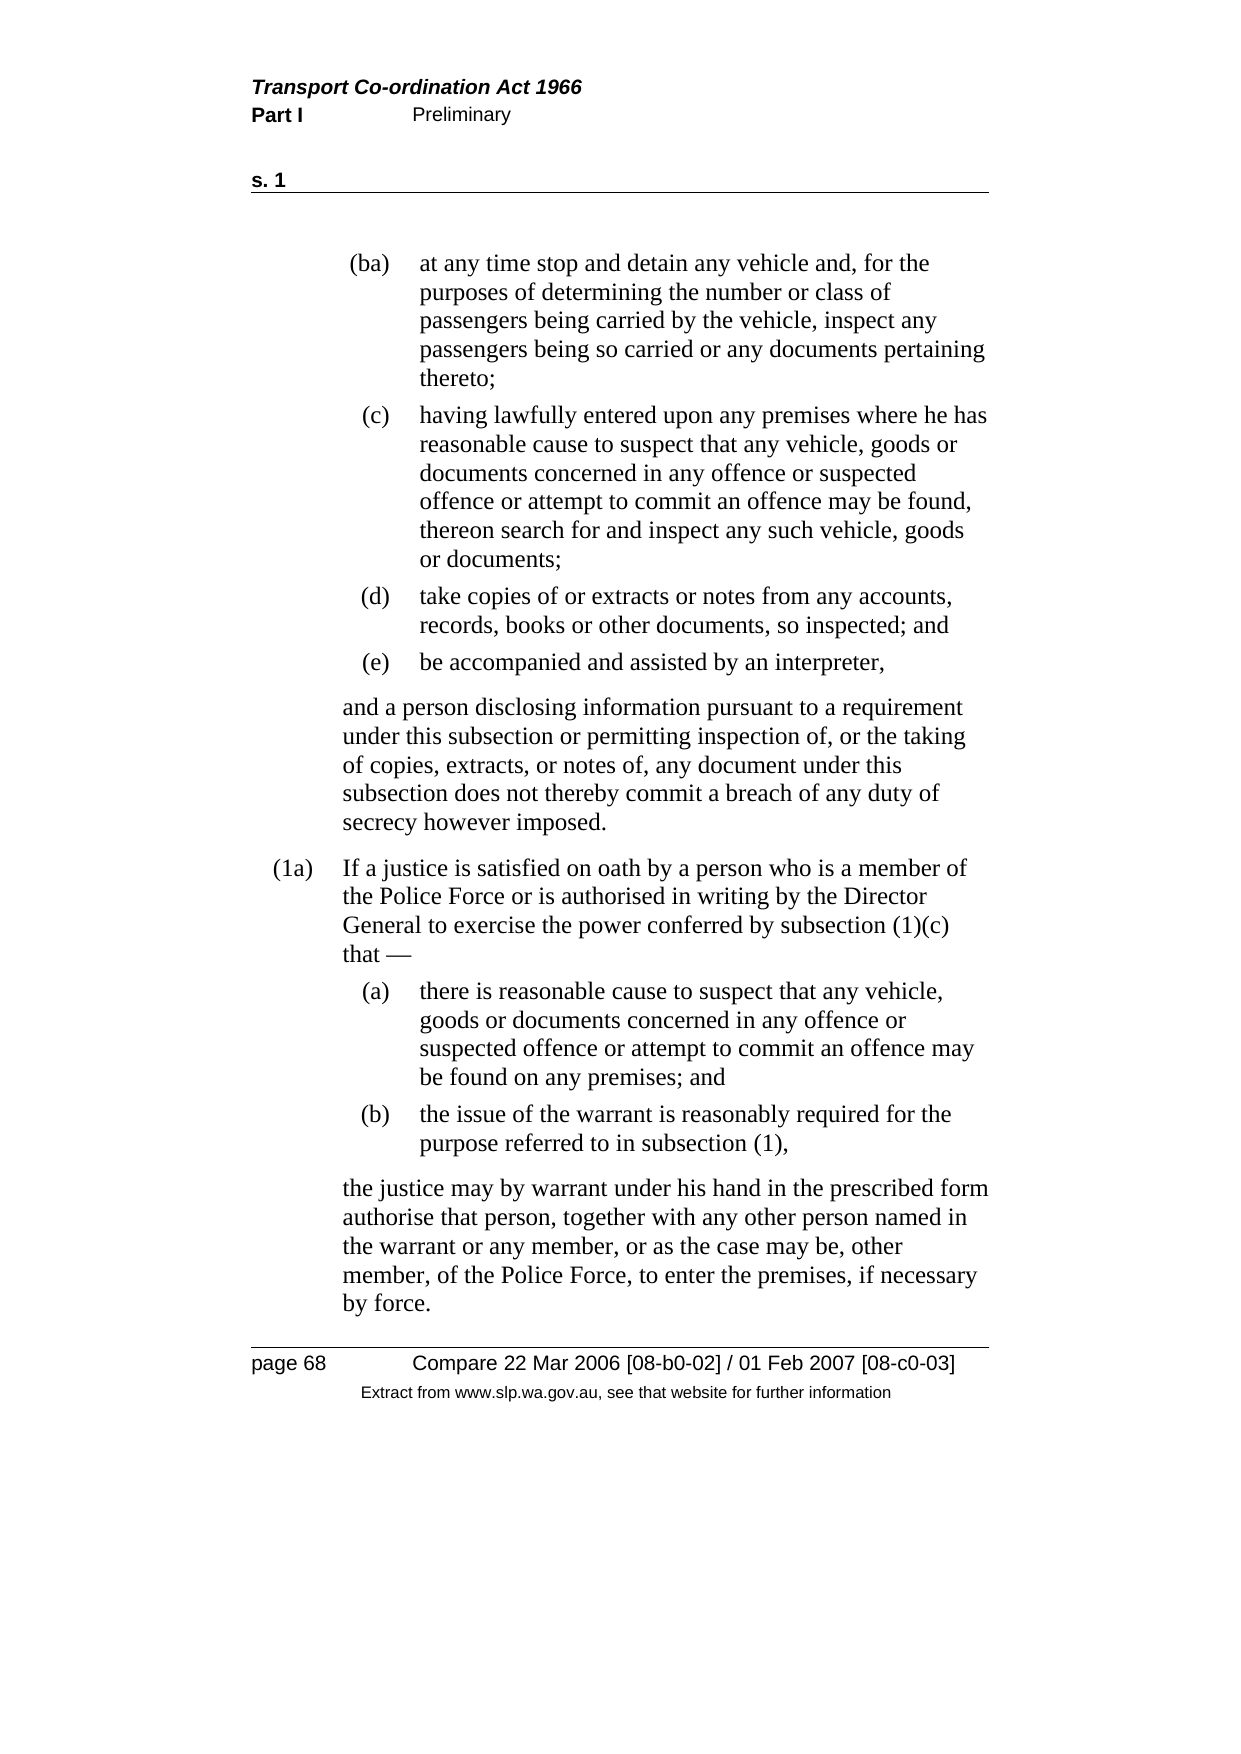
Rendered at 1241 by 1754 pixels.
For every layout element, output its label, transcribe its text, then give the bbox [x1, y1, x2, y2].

text (a) there is reasonable cause to suspect that any vehicle, goods or documents concerned in any offence or suspected offence or attempt to commit an offence may be found on any premises; and [251, 976, 989, 1091]
text and a person disclosing information pursuant to a requirement under this subsection or permitting inspection of, or the taking of copies, extracts, or notes of, any document under this subsection does not thereby commit a breach of any duty of secrecy however imposed. [251, 692, 989, 836]
text (d) take copies of or extracts or notes from any accounts, records, books or other documents, so inspected; and [251, 581, 989, 638]
text the justice may by warrant under his hand in the prescribed form authorise that person, together with any other person named in the warrant or any member, or as the case may be, other member, of the Police Force, to enter the premises, if necessary by force. [251, 1173, 989, 1317]
text (ba) at any time stop and detain any vehicle and, for the purposes of determining the number or class of passengers being carried by the vehicle, inspect any passengers being so carried or any documents pertaining thereto; [251, 248, 989, 392]
text (1a) If a justice is satisfied on oath by a person who is a member of the Police Force or is authorised in writing by the Director General to exercise the power conferred by subsection (1)(c) that — [251, 853, 989, 968]
text (b) the issue of the warrant is reasonably required for the purpose referred to in subsection (1), [251, 1099, 989, 1157]
text (e) be accompanied and assisted by an interpreter, [251, 647, 989, 676]
text (c) having lawfully entered upon any premises where he has reasonable cause to suspect that any vehicle, goods or documents concerned in any offence or suspected offence or attempt to commit an offence may be found, thereon search for and inspect any such vehicle, goods or documents; [251, 400, 989, 573]
